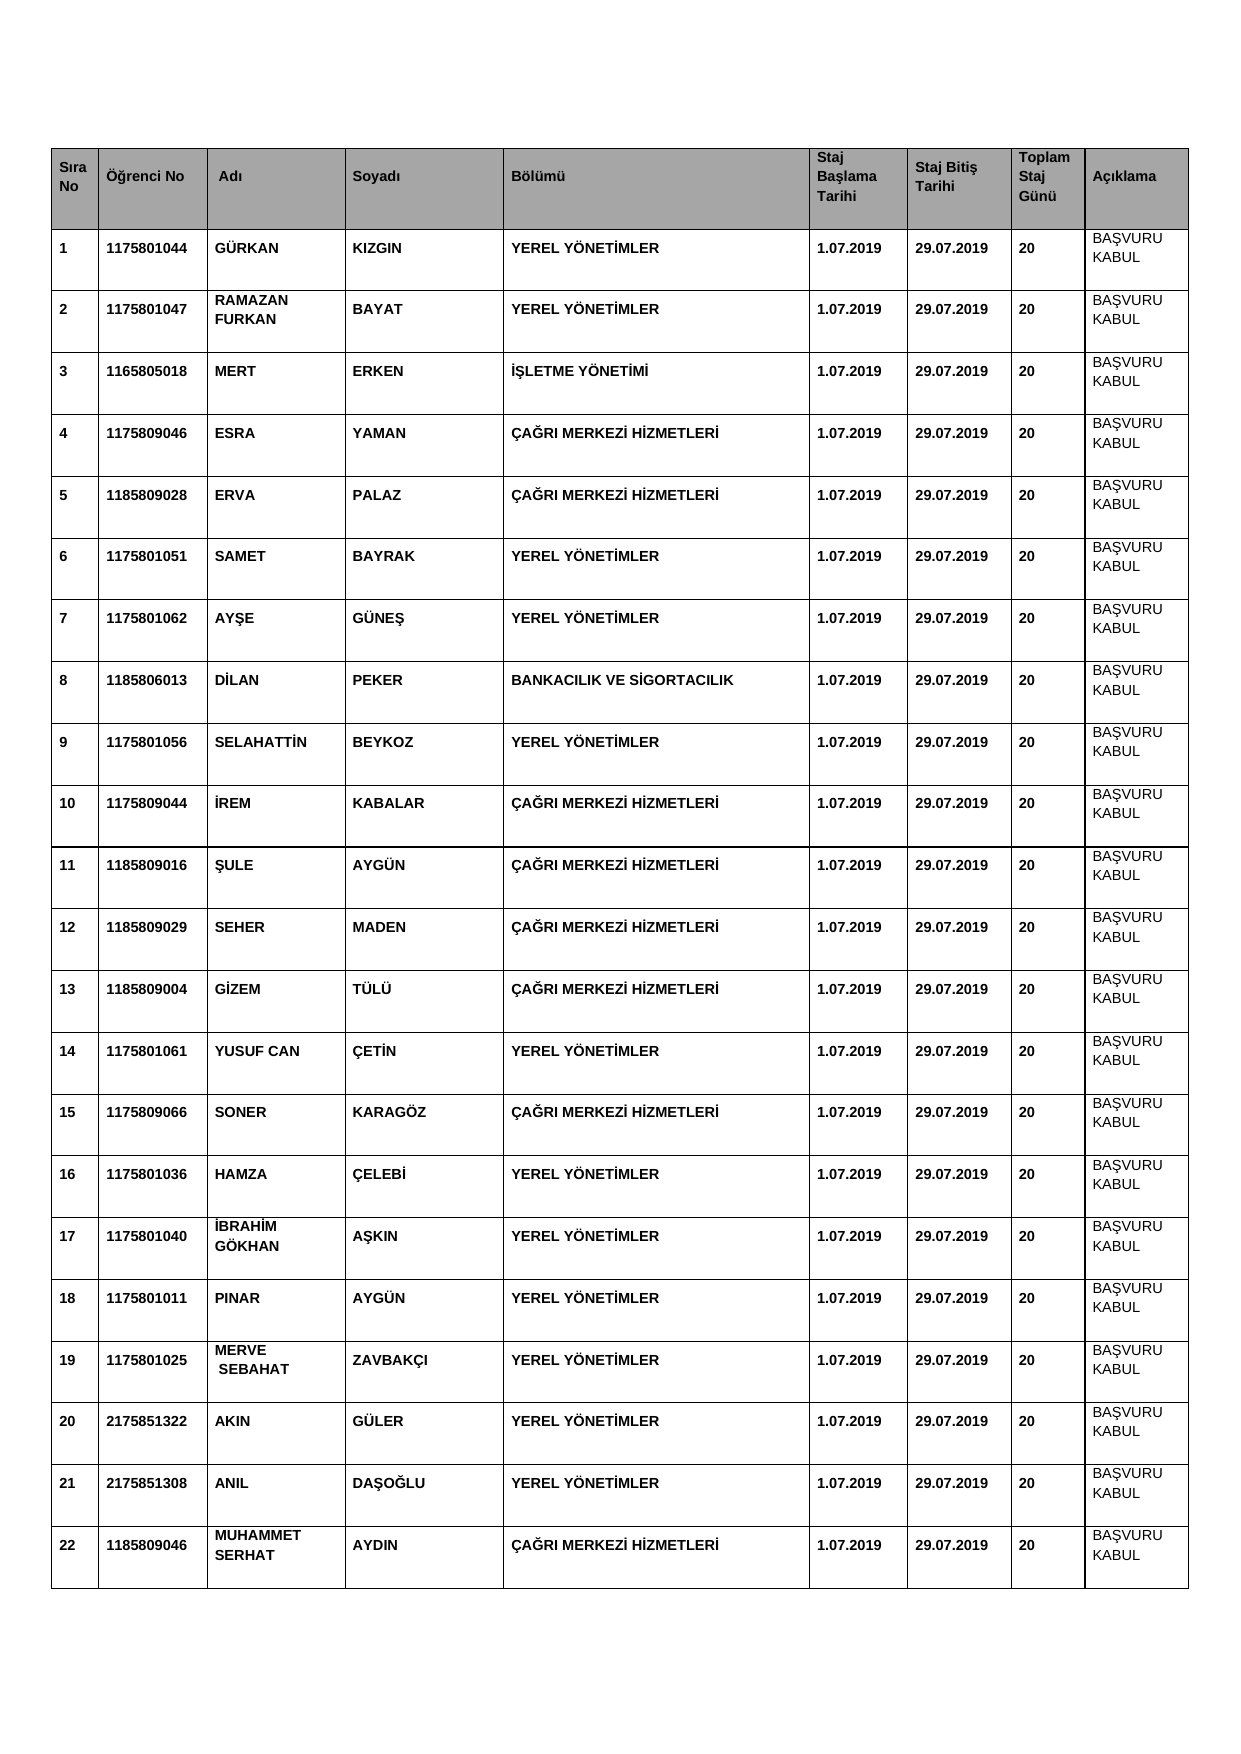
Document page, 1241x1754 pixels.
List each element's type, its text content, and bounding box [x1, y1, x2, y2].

table_cell 29.07.2019 [908, 353, 1011, 414]
table_header Açıklama [1086, 149, 1188, 229]
table_header Adı [208, 149, 345, 229]
table_cell ŞULE [208, 848, 345, 908]
table_cell AYGÜN [346, 1280, 503, 1341]
table_cell 1175809046 [99, 415, 207, 476]
table_cell ERVA [208, 477, 345, 537]
table_cell 20 [1012, 909, 1084, 970]
table_cell BAŞVURU KABUL [1086, 971, 1188, 1032]
table_cell ÇAĞRI MERKEZİ HİZMETLERİ [504, 786, 809, 846]
table_cell 1185806013 [99, 662, 207, 723]
table_cell 18 [52, 1280, 98, 1341]
table_cell YEREL YÖNETİMLER [504, 1403, 809, 1464]
table_cell DİLAN [208, 662, 345, 723]
table_cell BAŞVURU KABUL [1086, 1465, 1188, 1526]
table_cell 1175801044 [99, 230, 207, 290]
table_cell 3 [52, 353, 98, 414]
table_cell 1.07.2019 [810, 1342, 907, 1402]
table_cell 29.07.2019 [908, 1156, 1011, 1217]
table_cell ÇAĞRI MERKEZİ HİZMETLERİ [504, 1095, 809, 1155]
table_cell MUHAMMET SERHAT [208, 1527, 345, 1588]
table_cell 20 [1012, 353, 1084, 414]
table_cell GİZEM [208, 971, 345, 1032]
table_cell RAMAZAN FURKAN [208, 291, 345, 352]
table_cell YEREL YÖNETİMLER [504, 539, 809, 599]
table_cell YUSUF CAN [208, 1033, 345, 1093]
table_cell 29.07.2019 [908, 1095, 1011, 1155]
table_cell 1.07.2019 [810, 291, 907, 352]
table_cell 29.07.2019 [908, 291, 1011, 352]
table_cell 20 [1012, 539, 1084, 599]
table_cell 16 [52, 1156, 98, 1217]
table_cell BAŞVURU KABUL [1086, 724, 1188, 784]
table_cell BAŞVURU KABUL [1086, 539, 1188, 599]
table_cell BAŞVURU KABUL [1086, 477, 1188, 537]
table_cell 1.07.2019 [810, 539, 907, 599]
table_cell 8 [52, 662, 98, 723]
table_cell 29.07.2019 [908, 909, 1011, 970]
table_cell 7 [52, 600, 98, 661]
table_cell 20 [1012, 1465, 1084, 1526]
table_cell BAŞVURU KABUL [1086, 1527, 1188, 1588]
table_header Staj Başlama Tarihi [810, 149, 907, 229]
table_cell SAMET [208, 539, 345, 599]
table_cell AYGÜN [346, 848, 503, 908]
table_cell 1.07.2019 [810, 1403, 907, 1464]
table_cell BAYAT [346, 291, 503, 352]
table_cell 20 [1012, 600, 1084, 661]
table_cell 20 [1012, 1342, 1084, 1402]
table_cell 29.07.2019 [908, 786, 1011, 846]
table_cell 1165805018 [99, 353, 207, 414]
table_cell BAŞVURU KABUL [1086, 786, 1188, 846]
table_cell YEREL YÖNETİMLER [504, 1218, 809, 1279]
table_cell YEREL YÖNETİMLER [504, 291, 809, 352]
table_header Soyadı [346, 149, 503, 229]
table_cell BAŞVURU KABUL [1086, 1280, 1188, 1341]
table_cell 20 [1012, 291, 1084, 352]
table_cell 1.07.2019 [810, 1095, 907, 1155]
table_cell 1.07.2019 [810, 724, 907, 784]
table_cell İŞLETME YÖNETİMİ [504, 353, 809, 414]
table_cell 1185809016 [99, 848, 207, 908]
table_cell 10 [52, 786, 98, 846]
table_cell BAŞVURU KABUL [1086, 662, 1188, 723]
table_cell 20 [1012, 1280, 1084, 1341]
table_cell YEREL YÖNETİMLER [504, 1280, 809, 1341]
table_cell BANKACILIK VE SİGORTACILIK [504, 662, 809, 723]
table_cell 9 [52, 724, 98, 784]
table_cell 20 [1012, 230, 1084, 290]
table_cell KIZGIN [346, 230, 503, 290]
table_cell 2 [52, 291, 98, 352]
table_cell BAŞVURU KABUL [1086, 1033, 1188, 1093]
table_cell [504, 1527, 809, 1588]
table_cell 20 [1012, 477, 1084, 537]
table_cell 29.07.2019 [908, 848, 1011, 908]
table_cell 1.07.2019 [810, 848, 907, 908]
table_header Bölümü [504, 149, 809, 229]
table_cell 20 [1012, 1527, 1084, 1588]
table_cell BAŞVURU KABUL [1086, 353, 1188, 414]
table_cell ERKEN [346, 353, 503, 414]
table_cell 1175801025 [99, 1342, 207, 1402]
table_cell 1.07.2019 [810, 786, 907, 846]
table_cell MADEN [346, 909, 503, 970]
table_cell GÜNEŞ [346, 600, 503, 661]
table_cell 29.07.2019 [908, 230, 1011, 290]
table_cell YEREL YÖNETİMLER [504, 1033, 809, 1093]
table_cell 1175801062 [99, 600, 207, 661]
table_cell 5 [52, 477, 98, 537]
table_cell 1.07.2019 [810, 230, 907, 290]
table_header Sıra No [52, 149, 98, 229]
table_cell 20 [1012, 662, 1084, 723]
table_cell 1.07.2019 [810, 662, 907, 723]
table_cell 1.07.2019 [810, 1527, 907, 1588]
table_cell 20 [1012, 971, 1084, 1032]
table_cell 1175801036 [99, 1156, 207, 1217]
table_cell 29.07.2019 [908, 1218, 1011, 1279]
table_cell BEYKOZ [346, 724, 503, 784]
table_cell 20 [1012, 1156, 1084, 1217]
table_cell 1.07.2019 [810, 1033, 907, 1093]
table_cell 20 [1012, 1218, 1084, 1279]
table_cell 20 [1012, 848, 1084, 908]
table_cell 20 [1012, 786, 1084, 846]
table_cell İBRAHİM GÖKHAN [208, 1218, 345, 1279]
table_cell BAŞVURU KABUL [1086, 1218, 1188, 1279]
table_cell 11 [52, 848, 98, 908]
table_cell SEHER [208, 909, 345, 970]
table_cell BAŞVURU KABUL [1086, 1342, 1188, 1402]
table_cell 20 [52, 1403, 98, 1464]
table_cell 1175809066 [99, 1095, 207, 1155]
table_cell 1185809028 [99, 477, 207, 537]
table_cell 1175801051 [99, 539, 207, 599]
table_cell DAŞOĞLU [346, 1465, 503, 1526]
table_cell 1185809046 [99, 1527, 207, 1588]
table_cell BAŞVURU KABUL [1086, 1095, 1188, 1155]
table_cell ÇAĞRI MERKEZİ HİZMETLERİ [504, 909, 809, 970]
table_cell 1.07.2019 [810, 971, 907, 1032]
table_cell 29.07.2019 [908, 477, 1011, 537]
table_cell ZAVBAKÇI [346, 1342, 503, 1402]
table_cell 29.07.2019 [908, 600, 1011, 661]
table_cell 1.07.2019 [810, 353, 907, 414]
table_cell 2175851308 [99, 1465, 207, 1526]
table_cell 1175809044 [99, 786, 207, 846]
table_cell 2175851322 [99, 1403, 207, 1464]
table_cell 12 [52, 909, 98, 970]
table_cell ÇAĞRI MERKEZİ HİZMETLERİ [504, 848, 809, 908]
table_cell 6 [52, 539, 98, 599]
table_cell 29.07.2019 [908, 1033, 1011, 1093]
table_cell 29.07.2019 [908, 971, 1011, 1032]
table_cell KARAGÖZ [346, 1095, 503, 1155]
table_cell 20 [1012, 1403, 1084, 1464]
table_cell MERVE SEBAHAT [208, 1342, 345, 1402]
table_cell AŞKIN [346, 1218, 503, 1279]
table_cell 13 [52, 971, 98, 1032]
table_cell MERT [208, 353, 345, 414]
table_cell BAŞVURU KABUL [1086, 230, 1188, 290]
table_cell AKIN [208, 1403, 345, 1464]
table_cell YEREL YÖNETİMLER [504, 1156, 809, 1217]
table_cell 29.07.2019 [908, 415, 1011, 476]
table_cell 1 [52, 230, 98, 290]
table_cell 17 [52, 1218, 98, 1279]
table_cell 1175801040 [99, 1218, 207, 1279]
table_cell 1185809029 [99, 909, 207, 970]
table_cell ÇAĞRI MERKEZİ HİZMETLERİ [504, 971, 809, 1032]
table_cell YAMAN [346, 415, 503, 476]
table_cell AYŞE [208, 600, 345, 661]
table_cell YEREL YÖNETİMLER [504, 724, 809, 784]
table_cell 20 [1012, 1033, 1084, 1093]
table_cell 1.07.2019 [810, 1465, 907, 1526]
table_cell BAŞVURU KABUL [1086, 1156, 1188, 1217]
table_header Staj Bitiş Tarihi [908, 149, 1011, 229]
table_cell 1185809004 [99, 971, 207, 1032]
table_cell 1175801056 [99, 724, 207, 784]
table_cell 19 [52, 1342, 98, 1402]
table_cell YEREL YÖNETİMLER [504, 230, 809, 290]
table_cell 22 [52, 1527, 98, 1588]
table_cell BAŞVURU KABUL [1086, 909, 1188, 970]
table_cell 29.07.2019 [908, 1342, 1011, 1402]
table_cell ÇAĞRI MERKEZİ HİZMETLERİ [504, 477, 809, 537]
table_cell GÜLER [346, 1403, 503, 1464]
table_cell BAŞVURU KABUL [1086, 291, 1188, 352]
table_cell İREM [208, 786, 345, 846]
table_cell 1.07.2019 [810, 1218, 907, 1279]
table_cell 29.07.2019 [908, 1280, 1011, 1341]
table_cell 29.07.2019 [908, 539, 1011, 599]
table_cell 1175801011 [99, 1280, 207, 1341]
table_cell 29.07.2019 [908, 724, 1011, 784]
table_cell PALAZ [346, 477, 503, 537]
table_cell YEREL YÖNETİMLER [504, 1465, 809, 1526]
table_cell ANIL [208, 1465, 345, 1526]
table_header Öğrenci No [99, 149, 207, 229]
table_cell 1175801047 [99, 291, 207, 352]
table_header Toplam Staj Günü [1012, 149, 1084, 229]
table_cell 14 [52, 1033, 98, 1093]
table_cell 1.07.2019 [810, 909, 907, 970]
table_cell ESRA [208, 415, 345, 476]
table_cell 1.07.2019 [810, 415, 907, 476]
table_cell 4 [52, 415, 98, 476]
table_cell 20 [1012, 724, 1084, 784]
table_cell ÇELEBİ [346, 1156, 503, 1217]
table_cell AYDIN [346, 1527, 503, 1588]
table_cell YEREL YÖNETİMLER [504, 600, 809, 661]
table_cell HAMZA [208, 1156, 345, 1217]
table_cell BAYRAK [346, 539, 503, 599]
table_cell YEREL YÖNETİMLER [504, 1342, 809, 1402]
table_cell SELAHATTİN [208, 724, 345, 784]
table_cell 1.07.2019 [810, 1156, 907, 1217]
table_cell BAŞVURU KABUL [1086, 848, 1188, 908]
table_cell BAŞVURU KABUL [1086, 415, 1188, 476]
table_cell BAŞVURU KABUL [1086, 600, 1188, 661]
table_cell PINAR [208, 1280, 345, 1341]
table_cell PEKER [346, 662, 503, 723]
table_cell 29.07.2019 [908, 1403, 1011, 1464]
table_cell KABALAR [346, 786, 503, 846]
table_cell 29.07.2019 [908, 662, 1011, 723]
table_cell 1.07.2019 [810, 477, 907, 537]
table_cell ÇETİN [346, 1033, 503, 1093]
table_cell 15 [52, 1095, 98, 1155]
table_cell 1.07.2019 [810, 1280, 907, 1341]
table_cell 20 [1012, 415, 1084, 476]
table_cell SONER [208, 1095, 345, 1155]
table_cell ÇAĞRI MERKEZİ HİZMETLERİ [504, 415, 809, 476]
table_cell 20 [1012, 1095, 1084, 1155]
table_cell BAŞVURU KABUL [1086, 1403, 1188, 1464]
table_cell 1.07.2019 [810, 600, 907, 661]
table_cell 21 [52, 1465, 98, 1526]
table_cell GÜRKAN [208, 230, 345, 290]
table_cell 29.07.2019 [908, 1527, 1011, 1588]
table_cell TÜLÜ [346, 971, 503, 1032]
table_cell 29.07.2019 [908, 1465, 1011, 1526]
table_cell 1175801061 [99, 1033, 207, 1093]
